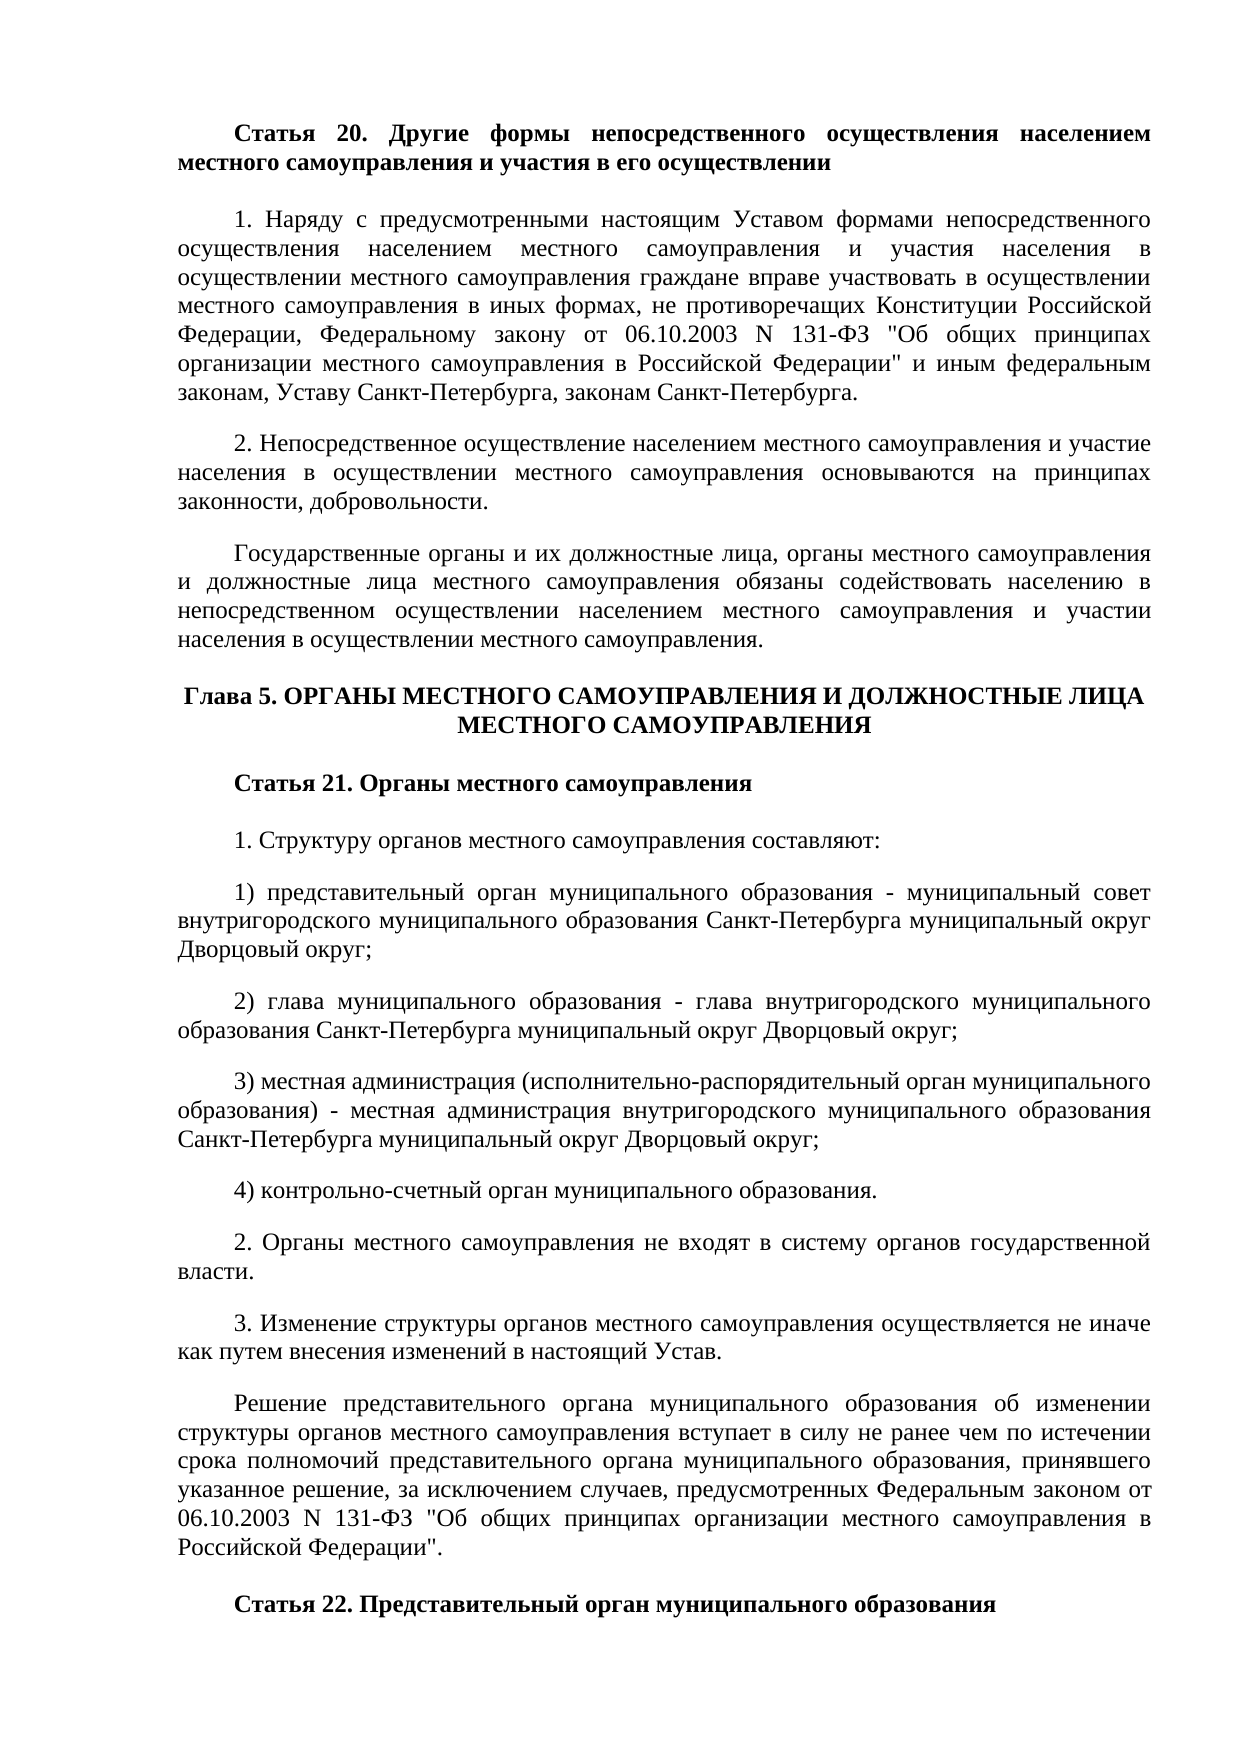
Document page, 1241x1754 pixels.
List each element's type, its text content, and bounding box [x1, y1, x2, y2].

text 2. Непосредственное осуществление населением местного самоуправления и участие населения в осуществлении местного самоуправления основываются на принципах законности, добровольности. [177, 428, 1152, 515]
title Статья 22. Представительный орган муниципального образования [177, 1589, 1152, 1618]
text Государственные органы и их должностные лица, органы местного самоуправления и должностные лица местного самоуправления обязаны содействовать населению в непосредственном осуществлении населением местного самоуправления и участии населения в осуществлении местного самоуправления. [177, 538, 1152, 653]
text 1) представительный орган муниципального образования - муниципальный совет внутригородского муниципального образования Санкт-Петербурга муниципальный округ Дворцовый округ; [177, 877, 1152, 963]
text Решение представительного органа муниципального образования об изменении структуры органов местного самоуправления вступает в силу не ранее чем по истечении срока полномочий представительного органа муниципального образования, принявшего указанное решение, за исключением случаев, предусмотренных Федеральным законом от 06.10.2003 N 131-ФЗ "Об общих принципах организации местного самоуправления в Российской Федерации". [177, 1388, 1152, 1561]
title Статья 21. Органы местного самоуправления [177, 768, 1152, 796]
text 2) глава муниципального образования - глава внутригородского муниципального образования Санкт-Петербурга муниципальный округ Дворцовый округ; [177, 986, 1152, 1043]
title Статья 20. Другие формы непосредственного осуществления населением местного самоуправления и участия в его осуществлении [177, 118, 1152, 176]
text 4) контрольно-счетный орган муниципального образования. [177, 1176, 1152, 1204]
text 1. Структуру органов местного самоуправления составляют: [177, 825, 1152, 854]
text 2. Органы местного самоуправления не входят в систему органов государственной власти. [177, 1227, 1152, 1285]
text 1. Наряду с предусмотренными настоящим Уставом формами непосредственного осуществления населением местного самоуправления и участия населения в осуществлении местного самоуправления граждане вправе участвовать в осуществлении местного самоуправления в иных формах, не противоречащих Конституции Российской Федерации, Федеральному закону от 06.10.2003 N 131-ФЗ "Об общих принципах организации местного самоуправления в Российской Федерации" и иным федеральным законам, Уставу Санкт-Петербурга, законам Санкт-Петербурга. [177, 204, 1152, 406]
text 3) местная администрация (исполнительно-распорядительный орган муниципального образования) - местная администрация внутригородского муниципального образования Санкт-Петербурга муниципальный округ Дворцовый округ; [177, 1066, 1152, 1153]
text 3. Изменение структуры органов местного самоуправления осуществляется не иначе как путем внесения изменений в настоящий Устав. [177, 1308, 1152, 1365]
title МЕСТНОГО САМОУПРАВЛЕНИЯ [177, 710, 1152, 739]
title Глава 5. ОРГАНЫ МЕСТНОГО САМОУПРАВЛЕНИЯ И ДОЛЖНОСТНЫЕ ЛИЦА [177, 681, 1152, 710]
